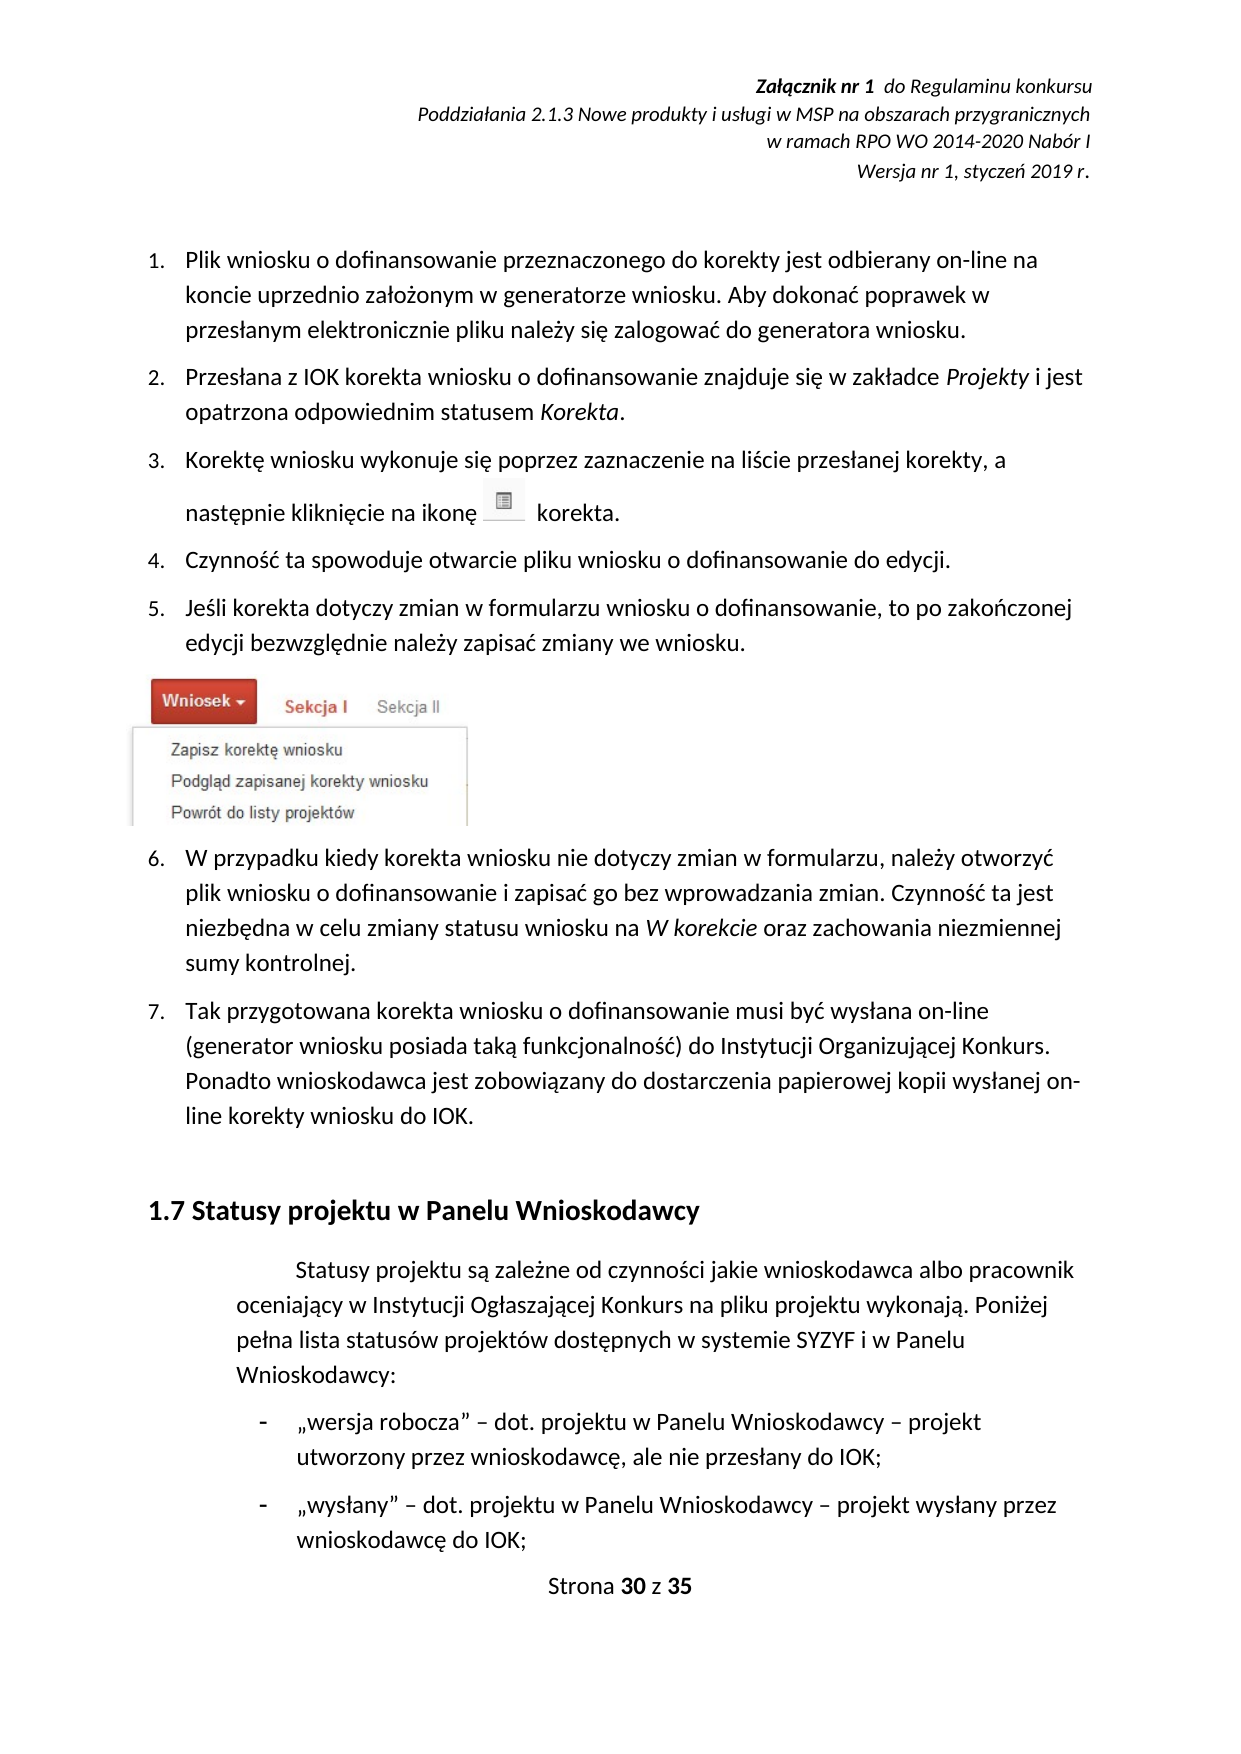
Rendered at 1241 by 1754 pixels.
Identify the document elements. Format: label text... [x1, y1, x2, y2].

list Plik wniosku o dofinansowanie przeznaczonego do korekty jest odbierany on-line na koncie uprzednio założonym w generatorze wniosku. Aby dokonać poprawek w przesłanym elektronicznie pliku należy się zalogować do generatora wniosku. [148, 244, 1093, 344]
picture [126, 674, 469, 826]
list „wersja robocza” – dot. projektu w Panelu Wnioskodawcy – projekt utworzony przez wnioskodawcę, ale nie przesłany do IOK; [259, 1406, 1093, 1472]
list Jeśli korekta dotyczy zmian w formularzu wniosku o dofinansowanie, to po zakończonej edycji bezwzględnie należy zapisać zmiany we wniosku. [148, 592, 1093, 657]
text Statusy projektu są zależne od czynności jakie wnioskodawca albo pracownik oceniający w Instytucji Ogłaszającej Konkurs na pliku projektu wykonają. Poniżej pełna lista statusów projektów dostępnych w systemie SYZYF i w Panelu Wnioskodawcy: [236, 1254, 1093, 1389]
picture [483, 478, 526, 521]
subtitle 1.7 Statusy projektu w Panelu Wnioskodawcy [148, 1192, 1093, 1228]
list Korektę wniosku wykonuje się poprzez zaznaczenie na liście przesłanej korekty, a następnie kliknięcie na ikonę korekta. [148, 444, 1093, 527]
list Przesłana z IOK korekta wniosku o dofinansowanie znajduje się w zakładce Projekty i jest opatrzona odpowiednim statusem Korekta. [148, 361, 1093, 427]
list W przypadku kiedy korekta wniosku nie dotyczy zmian w formularzu, należy otworzyć plik wniosku o dofinansowanie i zapisać go bez wprowadzania zmian. Czynność ta jest niezbędna w celu zmiany statusu wniosku na W korekcie oraz zachowania niezmiennej sumy kontrolnej. [148, 842, 1093, 978]
list Tak przygotowana korekta wniosku o dofinansowanie musi być wysłana on-line (generator wniosku posiada taką funkcjonalność) do Instytucji Organizującej Konkurs. Ponadto wnioskodawca jest zobowiązany do dostarczenia papierowej kopii wysłanej on-line korekty wniosku do IOK. [148, 995, 1093, 1130]
list Czynność ta spowoduje otwarcie pliku wniosku o dofinansowanie do edycji. [148, 544, 1093, 575]
list „wysłany” – dot. projektu w Panelu Wnioskodawcy – projekt wysłany przez wnioskodawcę do IOK; [259, 1489, 1093, 1554]
